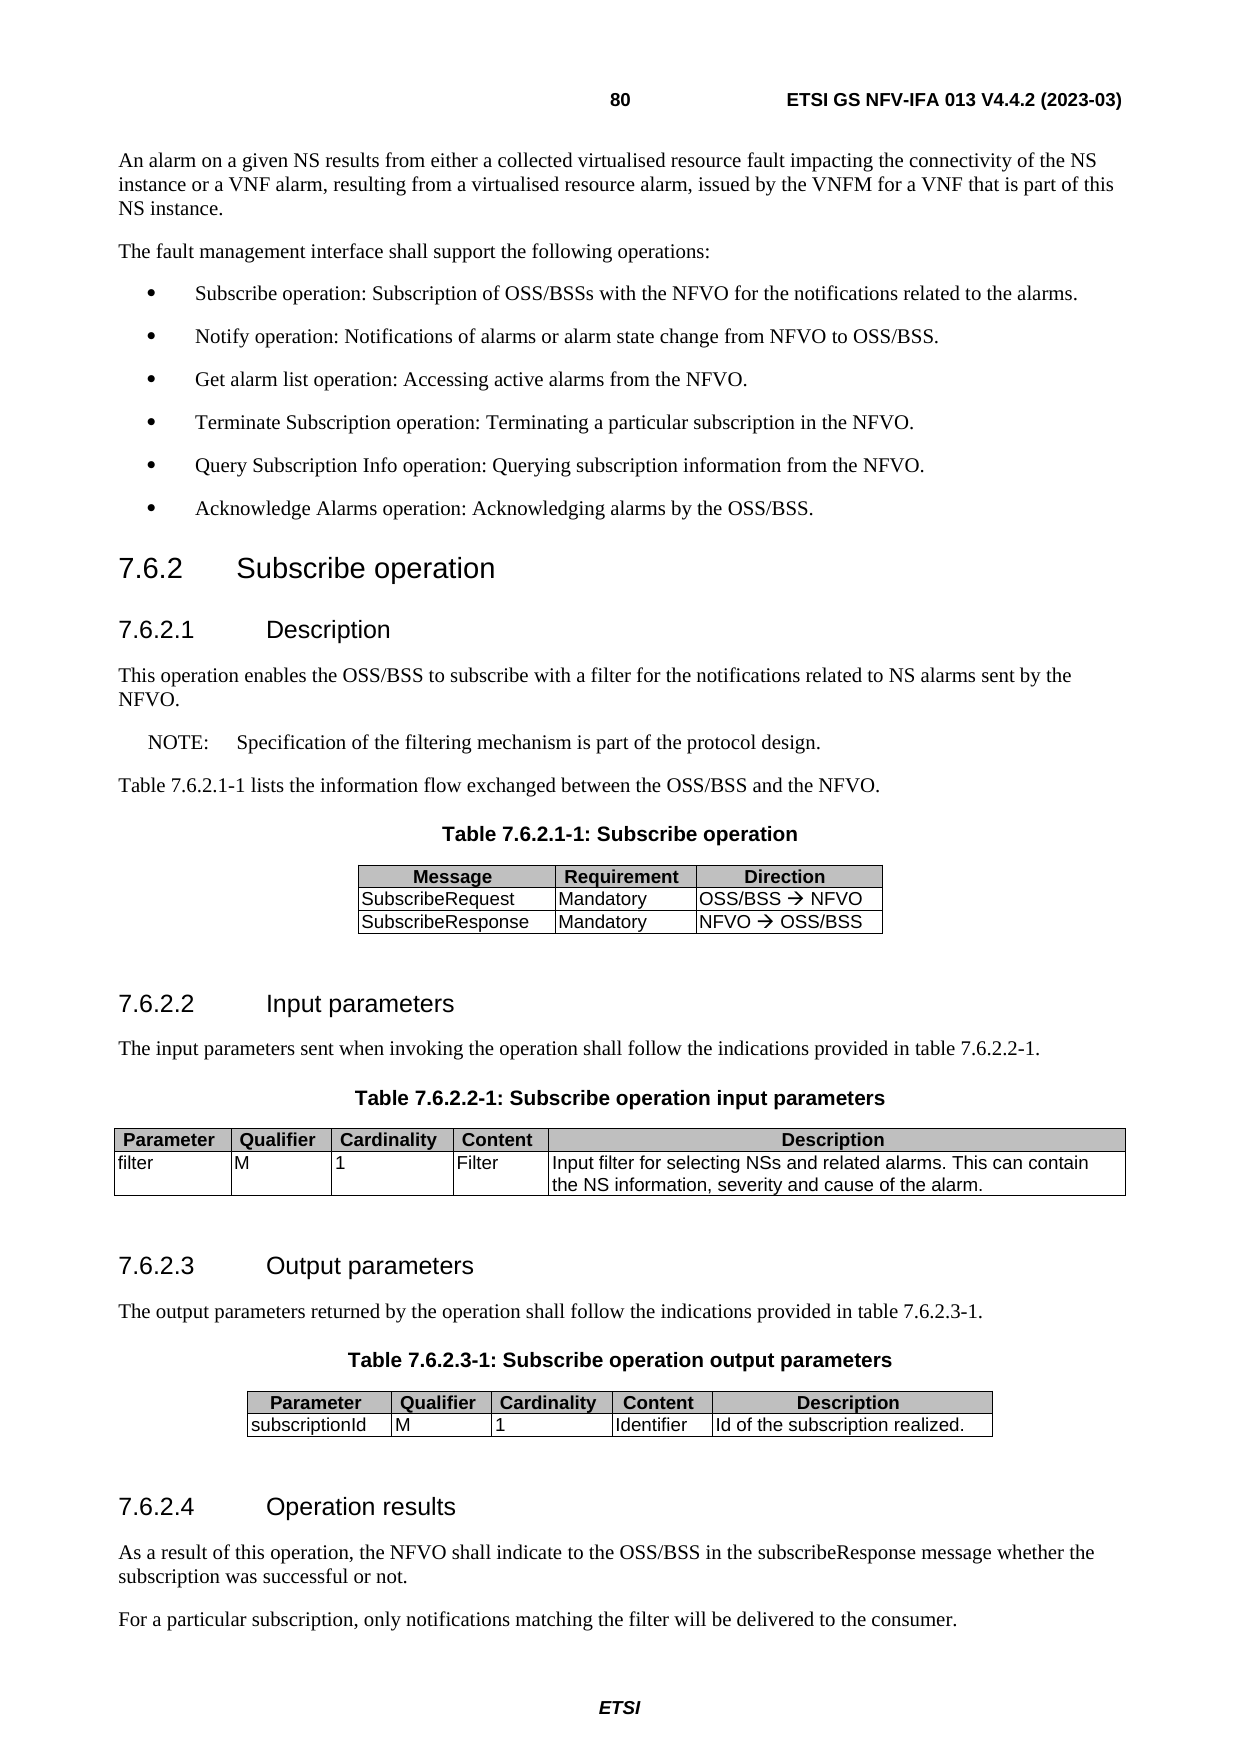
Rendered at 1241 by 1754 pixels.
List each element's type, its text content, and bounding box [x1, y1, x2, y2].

text Subscribe operation: Subscription of OSS/BSSs with the NFVO for the notifications related to the alarms. [148, 281, 1122, 305]
text Table 7.6.2.2-1: Subscribe operation input parameters [118, 1085, 1122, 1109]
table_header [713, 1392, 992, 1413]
text Table 7.6.2.3-1: Subscribe operation output parameters [118, 1348, 1122, 1372]
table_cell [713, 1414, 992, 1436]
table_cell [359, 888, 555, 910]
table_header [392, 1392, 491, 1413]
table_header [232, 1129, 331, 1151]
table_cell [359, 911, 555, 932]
text An alarm on a given NS results from either a collected virtualised resource fault impacting the connectivity of the NS instance or a VNF alarm, resulting from a virtualised resource alarm, issued by the VNFM for a VNF that is part of this NS instance. [118, 148, 1122, 220]
subtitle 7.6.2.1 Description [118, 616, 1122, 644]
text Notify operation: Notifications of alarms or alarm state change from NFVO to OSS/BSS. [148, 324, 1122, 348]
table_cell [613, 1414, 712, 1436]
text Acknowledge Alarms operation: Acknowledging alarms by the OSS/BSS. [148, 495, 1122, 519]
text The input parameters sent when invoking the operation shall follow the indications provided in table 7.6.2.2-1. [118, 1036, 1122, 1060]
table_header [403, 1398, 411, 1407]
text For a particular subscription, only notifications matching the filter will be delivered to the consumer. [118, 1606, 1122, 1631]
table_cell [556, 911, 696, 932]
text The output parameters returned by the operation shall follow the indications provided in table 7.6.2.3-1. [118, 1299, 1122, 1323]
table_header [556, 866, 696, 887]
text The fault management interface shall support the following operations: [118, 238, 1122, 263]
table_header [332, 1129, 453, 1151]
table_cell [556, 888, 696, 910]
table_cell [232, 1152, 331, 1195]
text As a result of this operation, the NFVO shall indicate to the OSS/BSS in the subscribeResponse message whether the subscription was successful or not. [118, 1539, 1122, 1588]
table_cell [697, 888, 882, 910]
text Get alarm list operation: Accessing active alarms from the NFVO. [148, 367, 1122, 391]
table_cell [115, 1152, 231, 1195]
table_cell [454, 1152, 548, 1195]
text This operation enables the OSS/BSS to subscribe with a filter for the notifications related to NS alarms sent by the NFVO. [118, 663, 1122, 711]
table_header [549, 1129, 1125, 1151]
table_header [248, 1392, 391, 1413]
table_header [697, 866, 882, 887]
text Query Subscription Info operation: Querying subscription information from the NFVO. [148, 453, 1122, 477]
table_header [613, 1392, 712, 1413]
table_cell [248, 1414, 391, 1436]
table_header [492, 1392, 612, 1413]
subtitle 7.6.2.2 Input parameters [118, 989, 1122, 1018]
subtitle 7.6.2 Subscribe operation [118, 551, 1122, 584]
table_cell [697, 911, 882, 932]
text Terminate Subscription operation: Terminating a particular subscription in the NFVO. [148, 410, 1122, 434]
subtitle 7.6.2.4 Operation results [118, 1492, 1122, 1521]
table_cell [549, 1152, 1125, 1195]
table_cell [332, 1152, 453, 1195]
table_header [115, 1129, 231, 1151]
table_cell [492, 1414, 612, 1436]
text Table 7.6.2.1-1 lists the information flow exchanged between the OSS/BSS and the NFVO. [118, 773, 1122, 797]
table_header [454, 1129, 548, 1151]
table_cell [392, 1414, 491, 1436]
text Table 7.6.2.1-1: Subscribe operation [118, 822, 1122, 846]
text NOTE: Specification of the filtering mechanism is part of the protocol design. [148, 730, 1122, 754]
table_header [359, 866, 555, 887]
subtitle 7.6.2.3 Output parameters [118, 1251, 1122, 1280]
